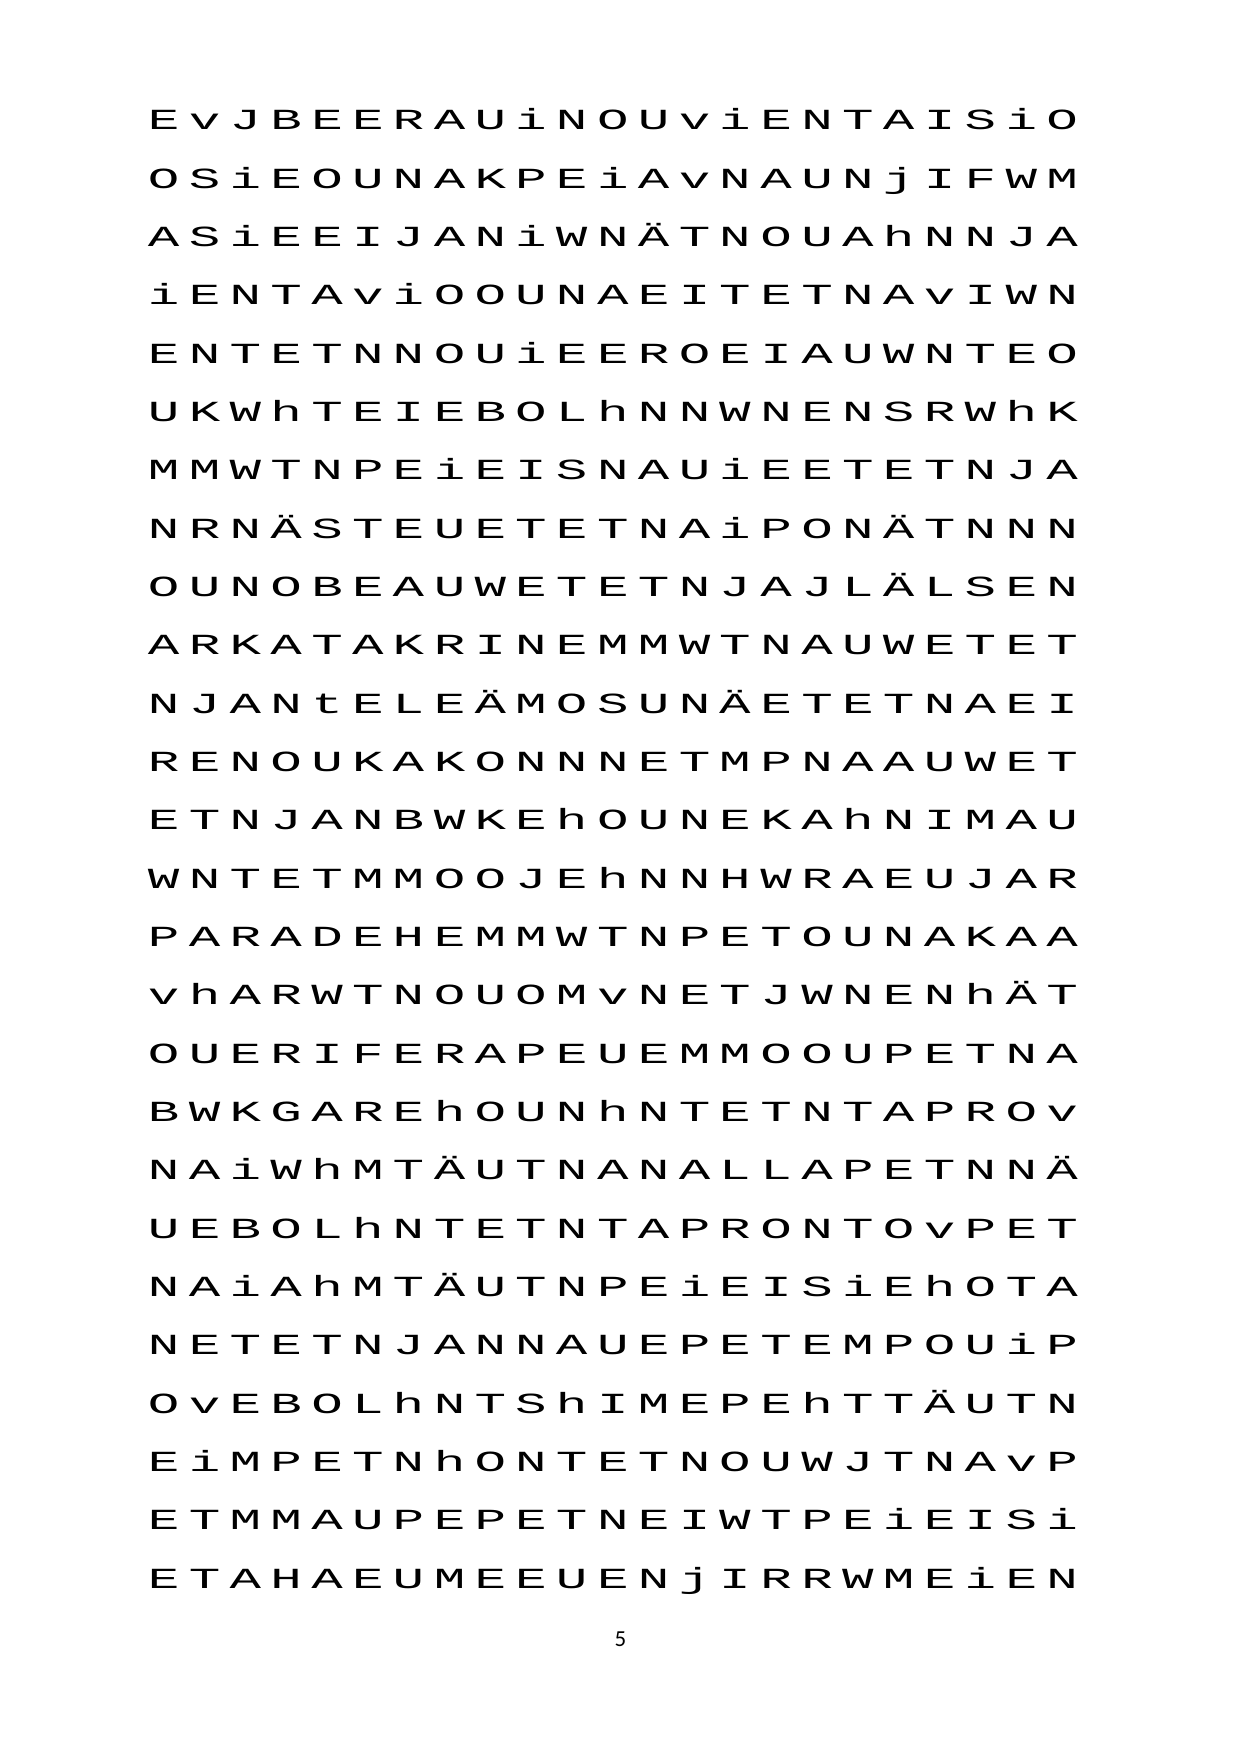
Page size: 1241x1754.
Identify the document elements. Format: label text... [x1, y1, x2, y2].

text ASiEEIJANiWNÄTNOUAhNNJA [148, 223, 1092, 252]
text EiMPETNhONTETNOUWJTNAvP [148, 1448, 1092, 1477]
text NJANtELEÄMOSUNÄETETNAEI [148, 690, 1092, 719]
text NAiAhMTÄUTNPEiEISiEhOTA [148, 1273, 1092, 1302]
text NRNÄSTEUETETNAiPONÄTNNN [148, 515, 1092, 544]
text iENTAviOOUNAEITETNAvIWN [148, 281, 1092, 311]
text ENTETNNOUiEEROEIAUWNTEO [148, 340, 1092, 369]
text OUNOBEAUWETETNJAJLÄLSEN [148, 573, 1092, 602]
text ETMMAUPEPETNEIWTPEiEISi [148, 1506, 1092, 1536]
text vhARWTNOUOMvNETJWNENhÄT [148, 981, 1092, 1011]
text ETNJANBWKEhOUNEKAhNIMAU [148, 806, 1092, 836]
text ETAHAEUMEEUENjIRRWMEiEN [148, 1565, 1092, 1594]
text MMWTNPEiEISNAUiEETETNJA [148, 456, 1092, 486]
text BWKGAREhOUNhNTETNTAPROv [148, 1098, 1092, 1127]
text NETETNJANNAUEPETEMPOUiP [148, 1331, 1092, 1361]
text EvJBEERAUiNOUviENTAISiO [148, 106, 1092, 136]
text ARKATAKRINEMMWTNAUWETET [148, 631, 1092, 661]
text WNTETMMOOJEhNNHWRAEUJAR [148, 865, 1092, 894]
text UKWhTEIEBOLhNNWNENSRWhK [148, 398, 1092, 427]
text OvEBOLhNTShIMEPEhTTÄUTN [148, 1390, 1092, 1419]
text OSiEOUNAKPEiAvNAUNjIFWM [148, 165, 1092, 194]
text UEBOLhNTETNTAPRONTOvPET [148, 1215, 1092, 1244]
text OUERIFERAPEUEMMOOUPETNA [148, 1040, 1092, 1069]
text RENOUKAKONNNETMPNAAUWET [148, 748, 1092, 777]
text PARADEHEMMWTNPETOUNAKAA [148, 923, 1092, 952]
text NAiWhMTÄUTNANALLAPETNNÄ [148, 1156, 1092, 1186]
